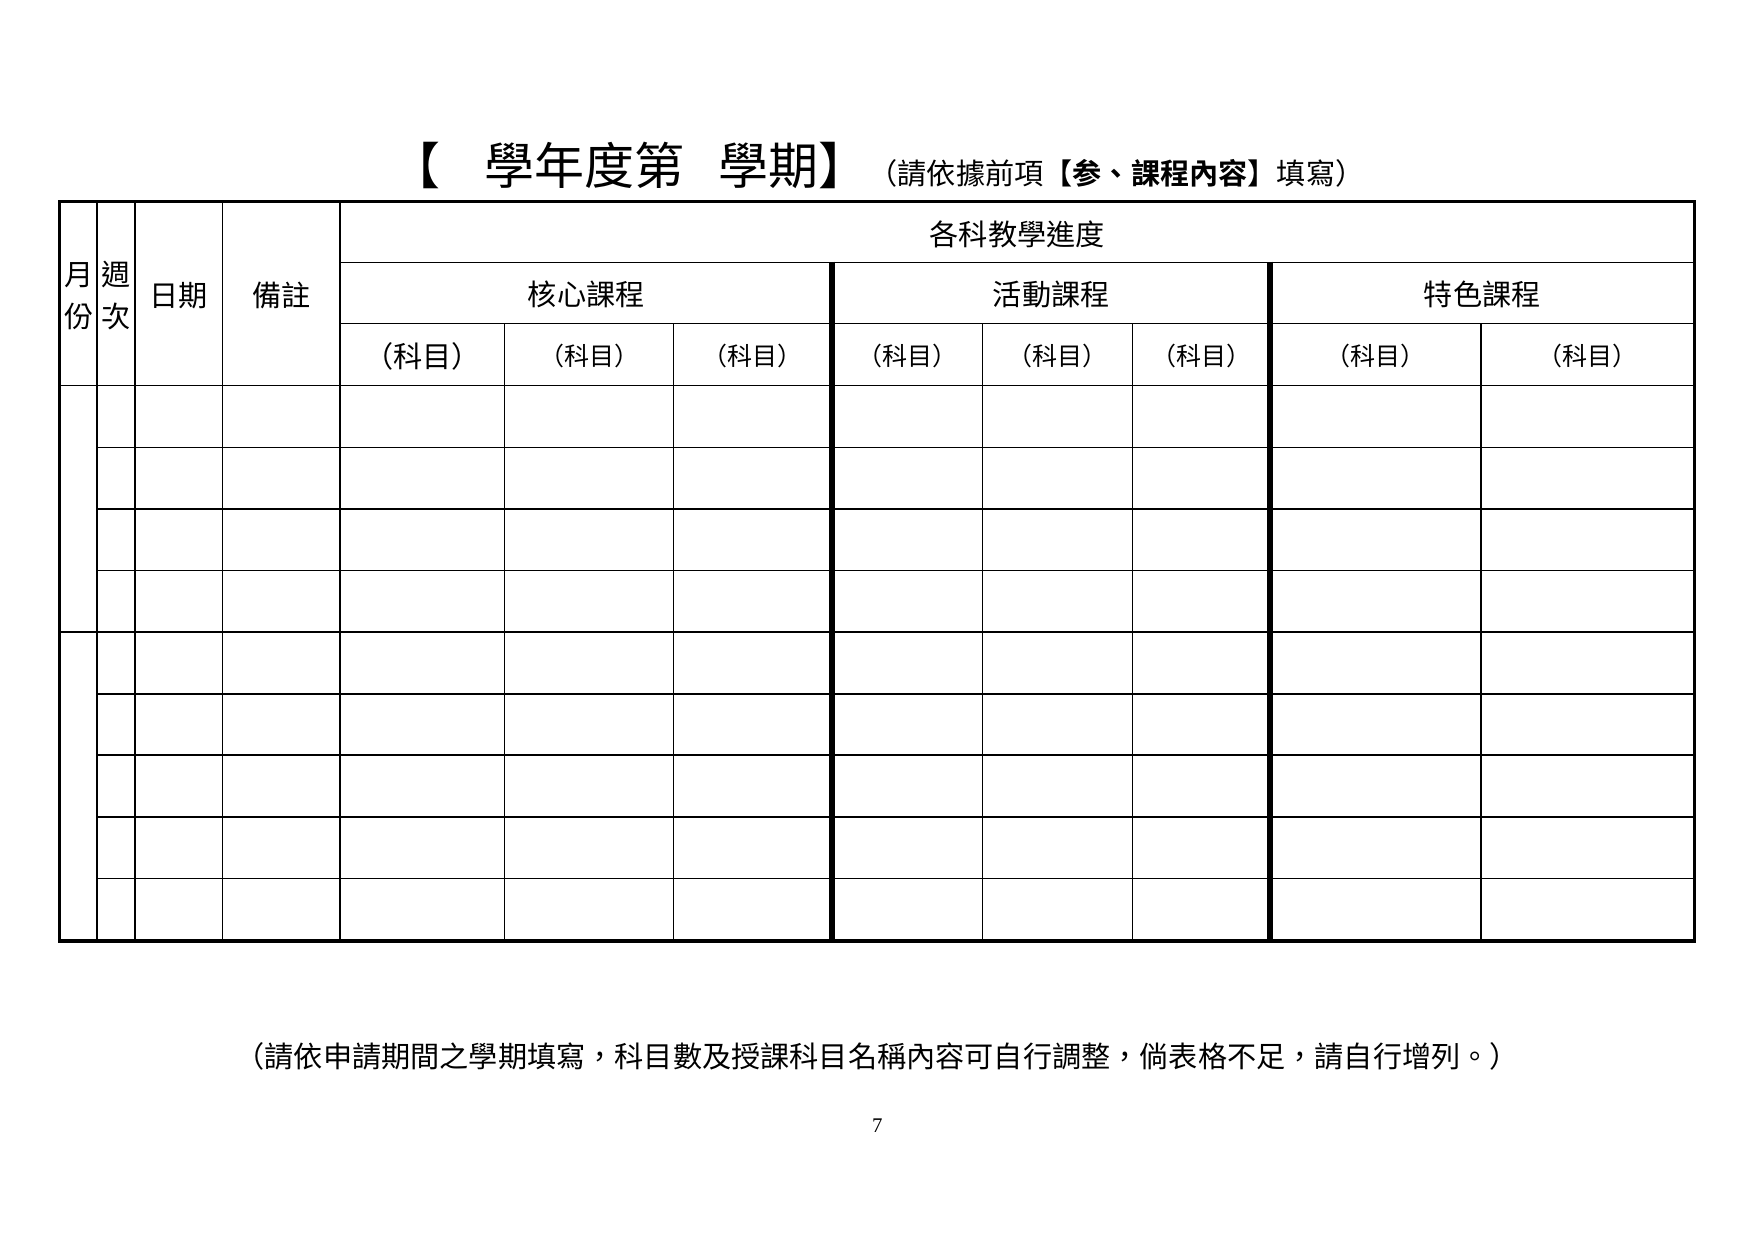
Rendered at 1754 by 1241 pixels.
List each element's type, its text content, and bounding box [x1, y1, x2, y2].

table_cell [983, 386, 1132, 446]
table_cell [1133, 386, 1267, 446]
table_cell [61, 386, 96, 631]
table_cell [136, 818, 222, 878]
table_cell [136, 386, 222, 446]
table_cell 核心課程 [341, 263, 829, 323]
table_cell [1482, 448, 1693, 508]
table_cell （科目） [505, 324, 673, 385]
table_cell [1133, 756, 1267, 816]
table_cell [136, 571, 222, 631]
table_cell [835, 386, 982, 446]
table_cell [223, 818, 339, 878]
table_header 備註 [223, 203, 339, 385]
table_cell [341, 510, 504, 569]
table_cell [341, 448, 504, 508]
table_cell [223, 510, 339, 569]
table_cell [1482, 571, 1693, 631]
table_cell [1482, 818, 1693, 878]
table_cell [136, 448, 222, 508]
table_cell [98, 386, 134, 446]
table_cell [136, 633, 222, 693]
table_cell [835, 448, 982, 508]
table_cell （科目） [674, 324, 829, 385]
table_cell [1273, 818, 1480, 878]
table_cell [674, 695, 829, 754]
table_cell [1482, 756, 1693, 816]
table_cell [983, 510, 1132, 569]
table_cell [136, 695, 222, 754]
table_cell [223, 448, 339, 508]
table_cell [505, 510, 673, 569]
table_cell [1133, 818, 1267, 878]
table_cell [341, 818, 504, 878]
table_cell [505, 879, 673, 939]
table_cell [341, 571, 504, 631]
table_cell （科目） [1273, 324, 1480, 385]
table_cell [223, 756, 339, 816]
table_cell [1482, 633, 1693, 693]
table_cell [98, 818, 134, 878]
table_header 月份 [61, 203, 96, 385]
table_cell [983, 571, 1132, 631]
table_cell [341, 695, 504, 754]
table_cell [1133, 695, 1267, 754]
table_cell [341, 633, 504, 693]
table_cell [1133, 571, 1267, 631]
table_cell 活動課程 [835, 263, 1267, 323]
table_cell （科目） [341, 324, 504, 385]
table_cell （科目） [1133, 324, 1267, 385]
table_cell [223, 633, 339, 693]
table_cell [674, 756, 829, 816]
table_cell [1482, 879, 1693, 939]
table_cell [98, 510, 134, 569]
table_cell [1273, 879, 1480, 939]
table_cell [835, 695, 982, 754]
table_cell [505, 386, 673, 446]
table_cell [835, 756, 982, 816]
table_cell [674, 633, 829, 693]
table_cell [983, 879, 1132, 939]
table_cell [1273, 386, 1480, 446]
table_cell （科目） [1482, 324, 1693, 385]
table_cell 特色課程 [1273, 263, 1693, 323]
table_cell [1482, 695, 1693, 754]
table_cell [983, 695, 1132, 754]
table_cell [98, 879, 134, 939]
table_cell [98, 633, 134, 693]
table_cell [674, 879, 829, 939]
table_cell [223, 386, 339, 446]
table_cell [98, 448, 134, 508]
table_cell [505, 571, 673, 631]
table_cell [835, 510, 982, 569]
table_cell [1273, 510, 1480, 569]
text 【 學年度第 學期】（請依據前項【参、課程內容】填寫） [112, 125, 1642, 200]
table_header 各科教學進度 [341, 203, 1693, 262]
text （請依申請期間之學期填寫，科目數及授課科目名稱內容可自行調整，倘表格不足，請自行增列。） [112, 1017, 1642, 1092]
table_cell [835, 818, 982, 878]
table_cell [983, 818, 1132, 878]
table_cell [136, 879, 222, 939]
table_cell [98, 695, 134, 754]
table_cell [341, 879, 504, 939]
table_cell [674, 448, 829, 508]
table_cell [835, 633, 982, 693]
table_cell [505, 695, 673, 754]
table_cell [1133, 633, 1267, 693]
table_cell [505, 633, 673, 693]
table_header 日期 [136, 203, 222, 385]
table_cell [136, 510, 222, 569]
table_cell [136, 756, 222, 816]
table_cell [674, 571, 829, 631]
table_cell （科目） [835, 324, 982, 385]
table_cell [223, 879, 339, 939]
table_cell [983, 756, 1132, 816]
table_cell [674, 510, 829, 569]
table_cell [1273, 756, 1480, 816]
table_cell [983, 448, 1132, 508]
table_cell [835, 879, 982, 939]
table_cell [1482, 510, 1693, 569]
table_cell [1273, 448, 1480, 508]
table_cell （科目） [983, 324, 1132, 385]
table_cell [983, 633, 1132, 693]
table_cell [674, 386, 829, 446]
table_cell [505, 448, 673, 508]
table_header 週次 [98, 203, 134, 385]
table_cell [1273, 695, 1480, 754]
table_cell [223, 571, 339, 631]
table_cell [505, 818, 673, 878]
table_cell [505, 756, 673, 816]
table_cell [1133, 510, 1267, 569]
table_cell [1273, 571, 1480, 631]
table_cell [1133, 879, 1267, 939]
table_cell [674, 818, 829, 878]
table_cell [98, 571, 134, 631]
table_cell [1273, 633, 1480, 693]
table_cell [835, 571, 982, 631]
table_cell [223, 695, 339, 754]
table_cell [341, 756, 504, 816]
table_cell [1133, 448, 1267, 508]
table_cell [98, 756, 134, 816]
table_cell [341, 386, 504, 446]
table_cell [61, 633, 96, 939]
table_cell [1482, 386, 1693, 446]
